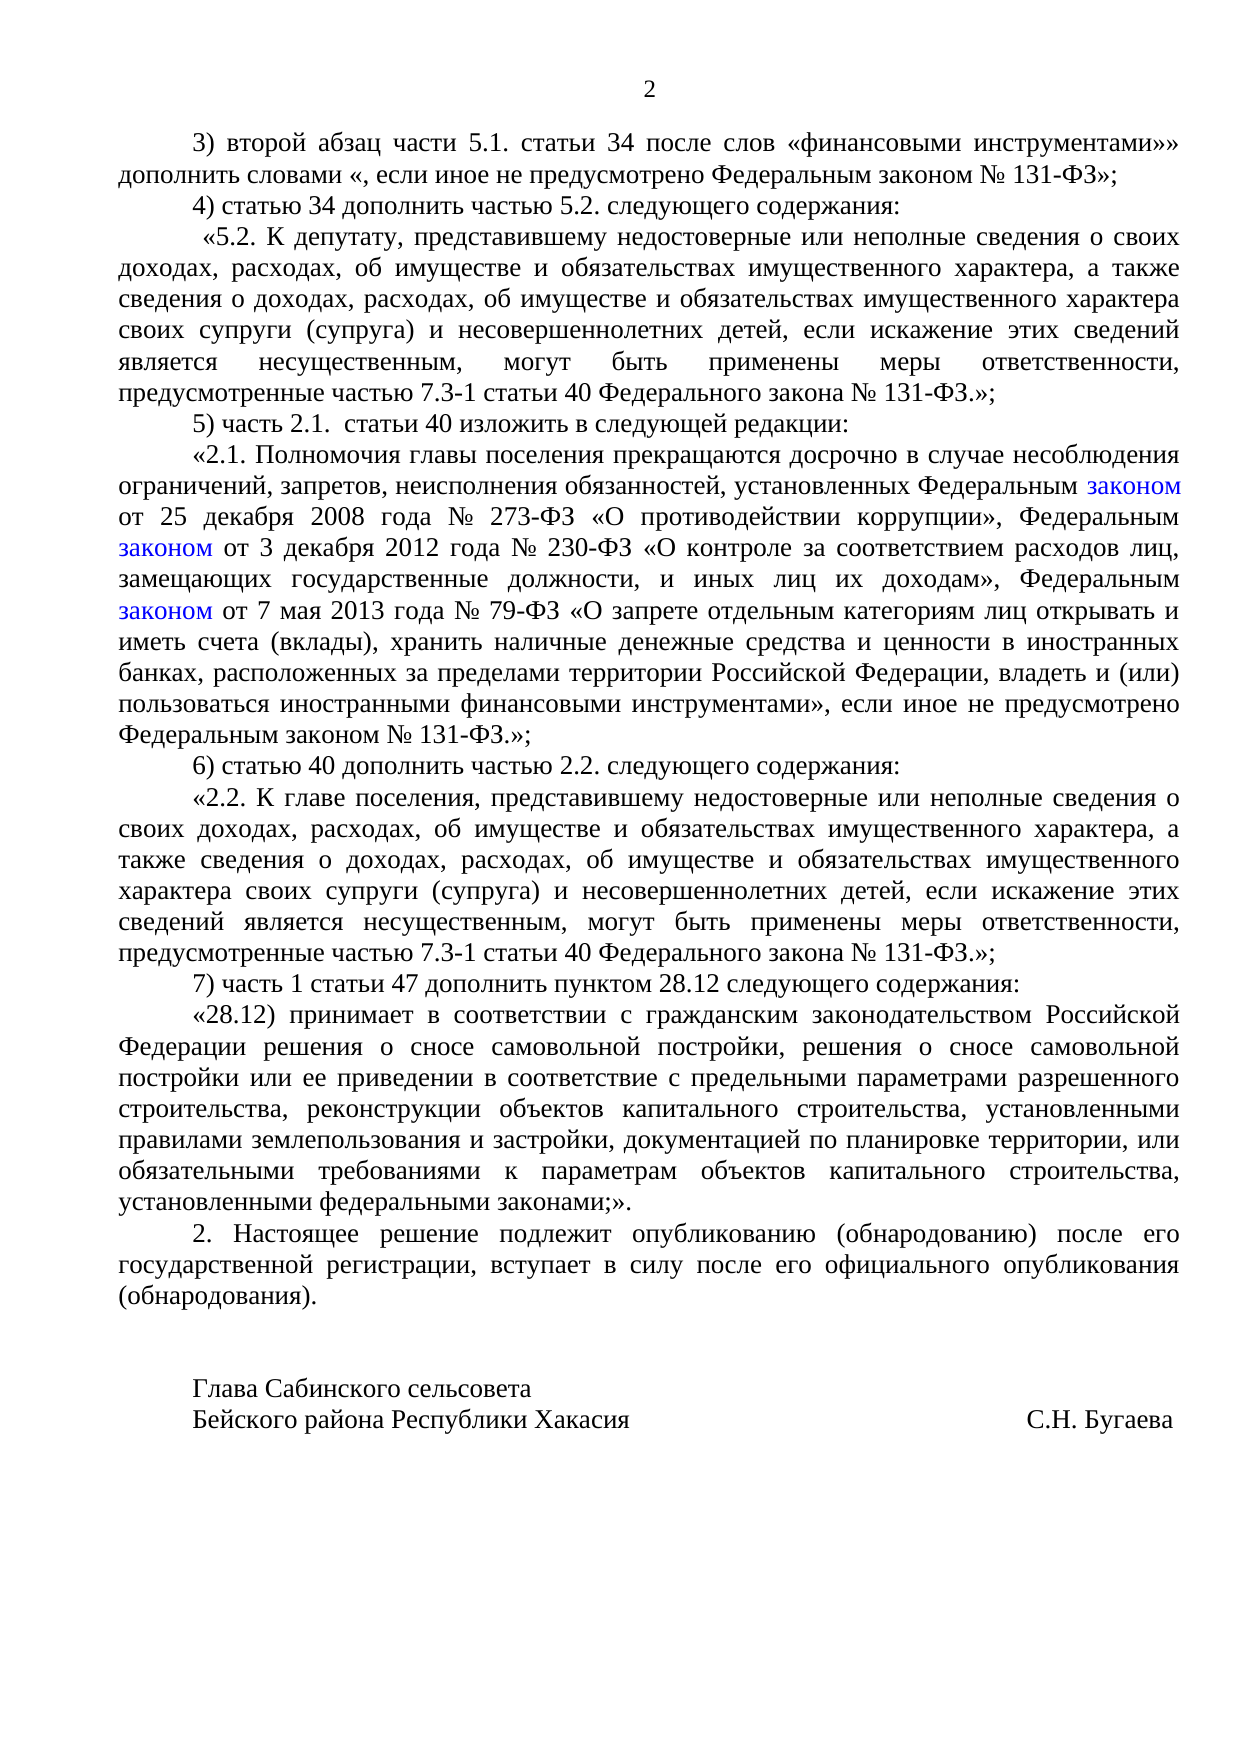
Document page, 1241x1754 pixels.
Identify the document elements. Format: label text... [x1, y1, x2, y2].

text 6) статью 40 дополнить частью 2.2. следующего содержания: [118, 749, 1181, 781]
text 3) второй абзац части 5.1. статьи 34 после слов «финансовыми инструментами»» дополнить словами «, если иное не предусмотрено Федеральным законом № 131-ФЗ»; [118, 127, 1181, 189]
text «2.2. К главе поселения, представившему недостоверные или неполные сведения о своих доходах, расходах, об имуществе и обязательствах имущественного характера, а также сведения о доходах, расходах, об имуществе и обязательствах имущественного характера своих супруги (супруга) и несовершеннолетних детей, если искажение этих сведений является несущественным, могут быть применены меры ответственности, предусмотренные частью 7.3-1 статьи 40 Федерального закона № 131-ФЗ.»; [118, 781, 1181, 967]
text 7) часть 1 статьи 47 дополнить пунктом 28.12 следующего содержания: [118, 967, 1181, 999]
text 5) часть 2.1. статьи 40 изложить в следующей редакции: [118, 407, 1181, 438]
text 4) статью 34 дополнить частью 5.2. следующего содержания: [118, 189, 1181, 220]
text 2. Настоящее решение подлежит опубликованию (обнародованию) после его государственной регистрации, вступает в силу после его официального опубликования (обнародования). [118, 1217, 1181, 1310]
text Глава Сабинского сельсовета [118, 1372, 1181, 1403]
text Бейского района Республики Хакасия С.Н. Бугаева [118, 1403, 1181, 1435]
text «5.2. К депутату, представившему недостоверные или неполные сведения о своих доходах, расходах, об имуществе и обязательствах имущественного характера, а также сведения о доходах, расходах, об имуществе и обязательствах имущественного характера своих супруги (супруга) и несовершеннолетних детей, если искажение этих сведений является несущественным, могут быть применены меры ответственности, предусмотренные частью 7.3-1 статьи 40 Федерального закона № 131-ФЗ.»; [118, 220, 1181, 407]
text «2.1. Полномочия главы поселения прекращаются досрочно в случае несоблюдения ограничений, запретов, неисполнения обязанностей, установленных Федеральным законом от 25 декабря 2008 года № 273-ФЗ «О противодействии коррупции», Федеральным законом от 3 декабря 2012 года № 230-ФЗ «О контроле за соответствием расходов лиц, замещающих государственные должности, и иных лиц их доходам», Федеральным законом от 7 мая 2013 года № 79-ФЗ «О запрете отдельным категориям лиц открывать и иметь счета (вклады), хранить наличные денежные средства и ценности в иностранных банках, расположенных за пределами территории Российской Федерации, владеть и (или) пользоваться иностранными финансовыми инструментами», если иное не предусмотрено Федеральным законом № 131-ФЗ.»; [118, 438, 1181, 749]
text «28.12) принимает в соответствии с гражданским законодательством Российской Федерации решения о сносе самовольной постройки, решения о сносе самовольной постройки или ее приведении в соответствие с предельными параметрами разрешенного строительства, реконструкции объектов капитального строительства, установленными правилами землепользования и застройки, документацией по планировке территории, или обязательными требованиями к параметрам объектов капитального строительства, установленными федеральными законами;». [118, 999, 1181, 1217]
